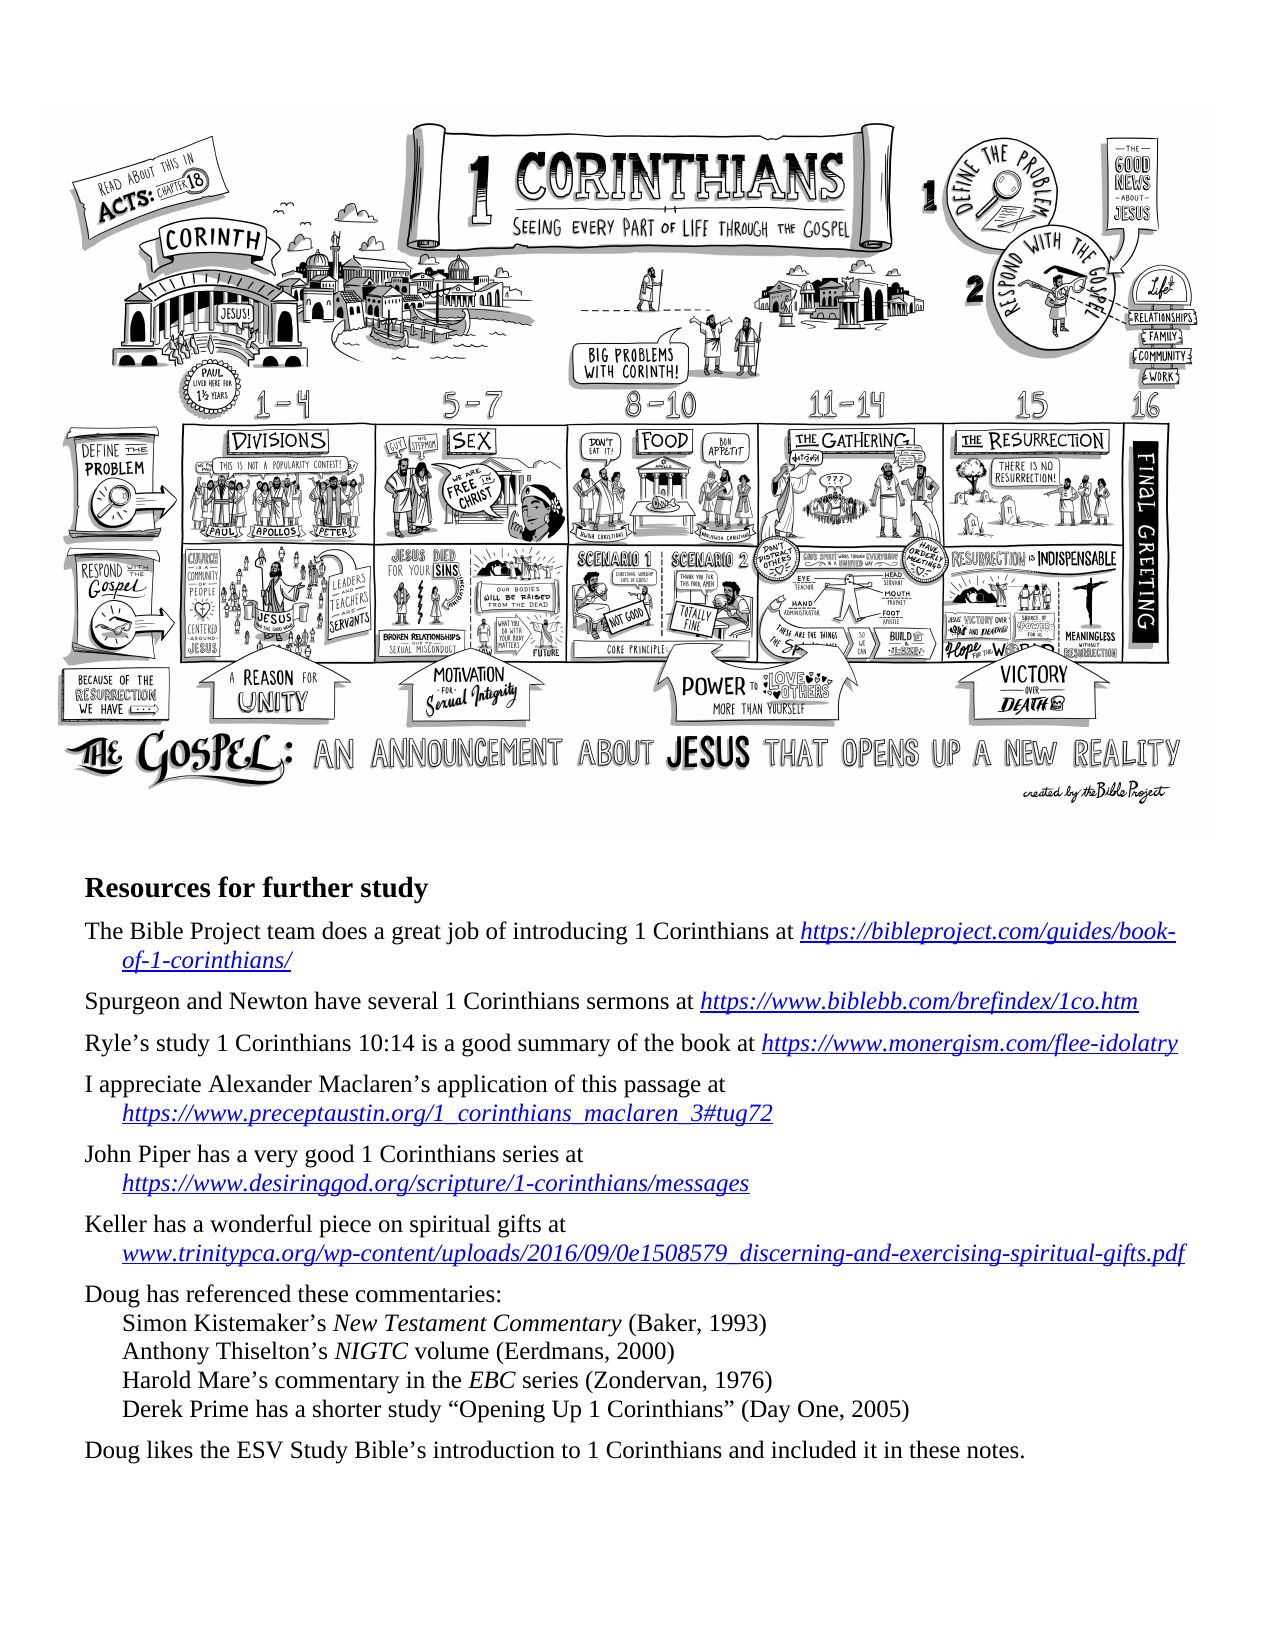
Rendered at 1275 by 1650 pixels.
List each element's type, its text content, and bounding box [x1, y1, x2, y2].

text Resources for further study [84, 870, 1191, 904]
text Spurgeon and Newton have several 1 Corinthians sermons at https://www.biblebb.com/brefindex/1co.htm [84, 986, 1191, 1015]
text I appreciate Alexander Maclaren’s application of this passage at https://www.preceptaustin.org/1_corinthians_maclaren_3#tug72 [84, 1069, 1191, 1126]
text John Piper has a very good 1 Corinthians series at https://www.desiringgod.org/scripture/1-corinthians/messages [84, 1139, 1191, 1196]
text Keller has a wonderful piece on spiritual gifts at www.trinitypca.org/wp-content/uploads/2016/09/0e1508579_discerning-and-exercising-spiritual-gifts.pdf [84, 1209, 1191, 1266]
text The Bible Project team does a great job of introducing 1 Corinthians at https://bibleproject.com/guides/book-of-1-corinthians/ [84, 916, 1191, 974]
text Doug has referenced these commentaries: Simon Kistemaker’s New Testament Commentary (Baker, 1993) Anthony Thiselton’s NIGTC volume (Eerdmans, 2000) Harold Mare’s commentary in the EBC series (Zondervan, 1976) Derek Prime has a shorter study “Opening Up 1 Corinthians” (Day One, 2005) [84, 1279, 1191, 1423]
picture [39, 103, 1217, 839]
text Ryle’s study 1 Corinthians 10:14 is a good summary of the book at https://www.monergism.com/flee-idolatry [84, 1028, 1191, 1056]
text Doug likes the ESV Study Bible’s introduction to 1 Corinthians and included it in these notes. [84, 1435, 1191, 1464]
